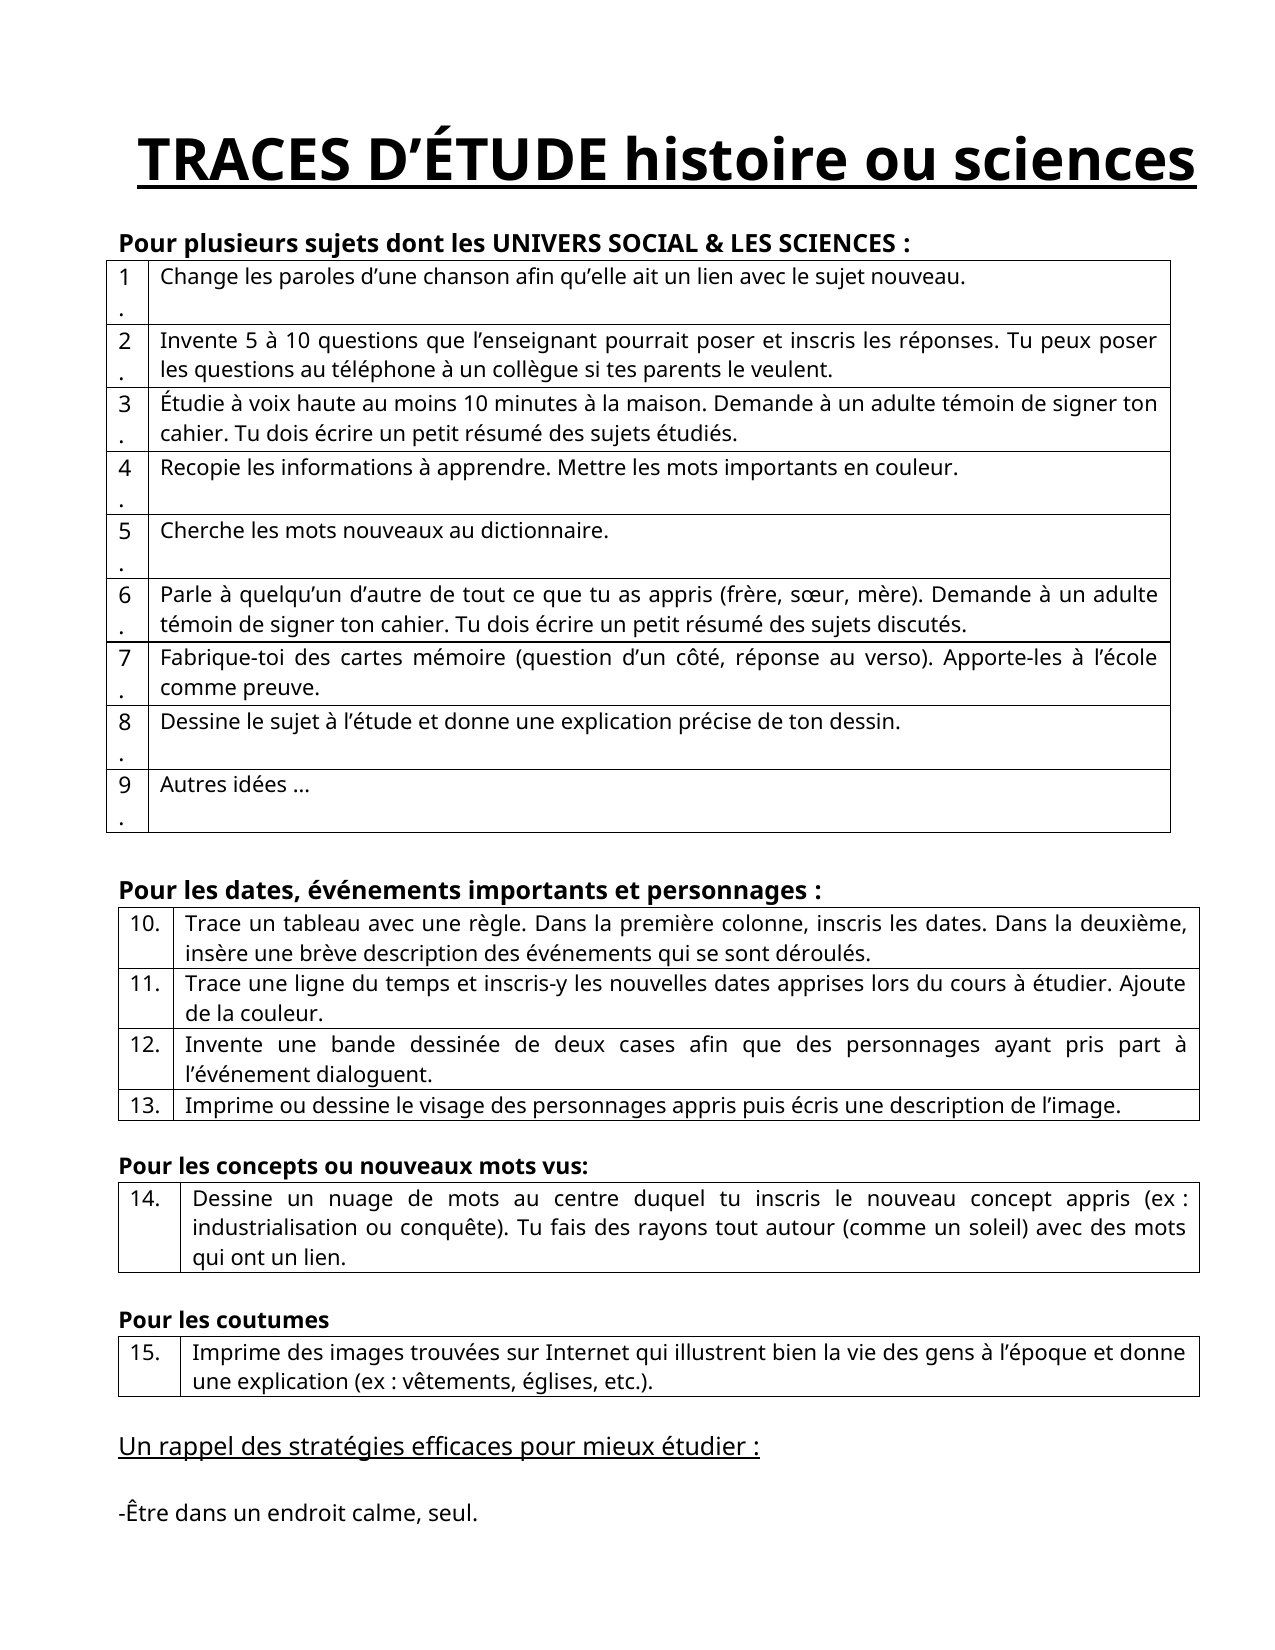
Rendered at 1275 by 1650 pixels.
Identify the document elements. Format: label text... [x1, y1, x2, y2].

table_cell Cherche les mots nouveaux au dictionnaire. [149, 515, 1170, 578]
table_header 15. [119, 1337, 180, 1396]
table_cell 6. [107, 579, 148, 641]
table_cell 3. [107, 388, 148, 451]
table_cell Recopie les informations à apprendre. Mettre les mots importants en couleur. [149, 452, 1170, 514]
table_cell 9. [107, 770, 148, 832]
table_cell Dessine le sujet à l’étude et donne une explication précise de ton dessin. [149, 706, 1170, 768]
table_cell Parle à quelqu’un d’autre de tout ce que tu as appris (frère, sœur, mère). Demande à un adulte témoin de signer ton cahier. Tu dois écrire un petit résumé des sujets discutés. [149, 579, 1170, 641]
text Pour les coutumes [118, 1304, 1216, 1336]
table_cell Étudie à voix haute au moins 10 minutes à la maison. Demande à un adulte témoin de signer ton cahier. Tu dois écrire un petit résumé des sujets étudiés. [149, 388, 1170, 451]
table_cell 11. [119, 969, 173, 1028]
table_header 14. [119, 1183, 180, 1272]
text Pour les concepts ou nouveaux mots vus: [118, 1150, 1216, 1182]
table_cell Invente 5 à 10 questions que l’enseignant pourrait poser et inscris les réponses. Tu peux poser les questions au téléphone à un collègue si tes parents le veulent. [149, 325, 1170, 387]
table_cell 2. [107, 325, 148, 387]
table_cell 13. [119, 1090, 173, 1119]
table_cell Invente une bande dessinée de deux cases afin que des personnages ayant pris part à l’événement dialoguent. [174, 1029, 1199, 1089]
table_cell Fabrique-toi des cartes mémoire (question d’un côté, réponse au verso). Apporte-les à l’école comme preuve. [149, 643, 1170, 705]
table_header Dessine un nuage de mots au centre duquel tu inscris le nouveau concept appris (ex : industrialisation ou conquête). Tu fais des rayons tout autour (comme un soleil) avec des mots qui ont un lien. [181, 1183, 1199, 1272]
table_cell 8. [107, 706, 148, 768]
table_header 1. [107, 261, 148, 324]
text TRACES D’ÉTUDE histoire ou sciences [118, 118, 1216, 198]
text Pour plusieurs sujets dont les UNIVERS SOCIAL & LES SCIENCES : [118, 226, 1216, 260]
table_header Trace un tableau avec une règle. Dans la première colonne, inscris les dates. Dans la deuxième, insère une brève description des événements qui se sont déroulés. [174, 908, 1199, 967]
table_cell Imprime ou dessine le visage des personnages appris puis écris une description de l’image. [174, 1090, 1199, 1119]
table_cell 7. [107, 643, 148, 705]
table_header Imprime des images trouvées sur Internet qui illustrent bien la vie des gens à l’époque et donne une explication (ex : vêtements, églises, etc.). [181, 1337, 1199, 1396]
table_cell 5. [107, 515, 148, 578]
table_cell 4. [107, 452, 148, 514]
text Un rappel des stratégies efficaces pour mieux étudier : [118, 1428, 1216, 1462]
text -Être dans un endroit calme, seul. [118, 1497, 1216, 1528]
table_cell Autres idées … [149, 770, 1170, 832]
table_header 10. [119, 908, 173, 967]
table_header Change les paroles d’une chanson afin qu’elle ait un lien avec le sujet nouveau. [149, 261, 1170, 324]
table_cell 12. [119, 1029, 173, 1089]
text Pour les dates, événements importants et personnages : [118, 873, 1216, 907]
table_cell Trace une ligne du temps et inscris-y les nouvelles dates apprises lors du cours à étudier. Ajoute de la couleur. [174, 969, 1199, 1028]
